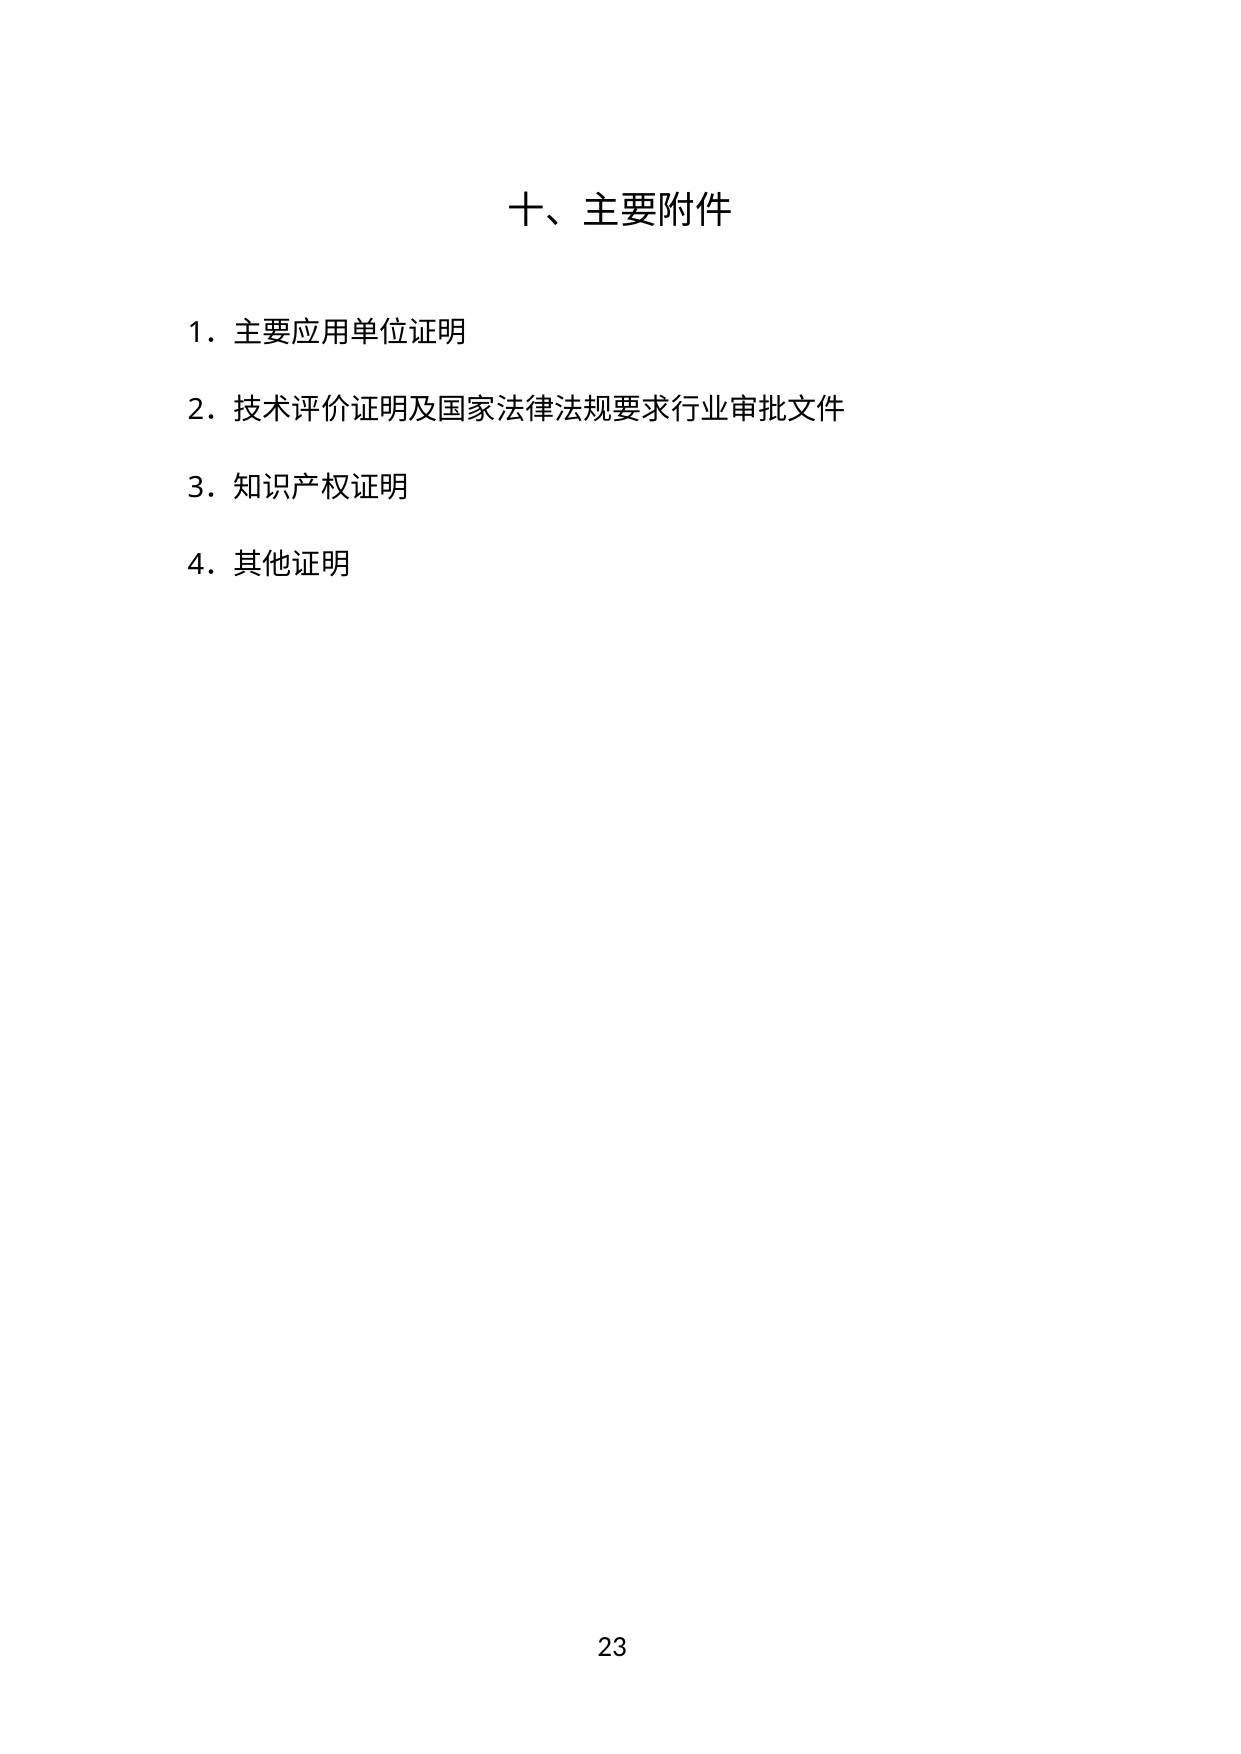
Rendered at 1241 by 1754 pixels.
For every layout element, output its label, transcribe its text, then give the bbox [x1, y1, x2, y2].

text 4．其他证明 [187, 529, 1053, 594]
text 1．主要应用单位证明 [187, 297, 1053, 362]
text 3．知识产权证明 [187, 452, 1053, 517]
text 2．技术评价证明及国家法律法规要求行业审批文件 [187, 374, 1053, 439]
text 十、主要附件 [187, 174, 1053, 239]
